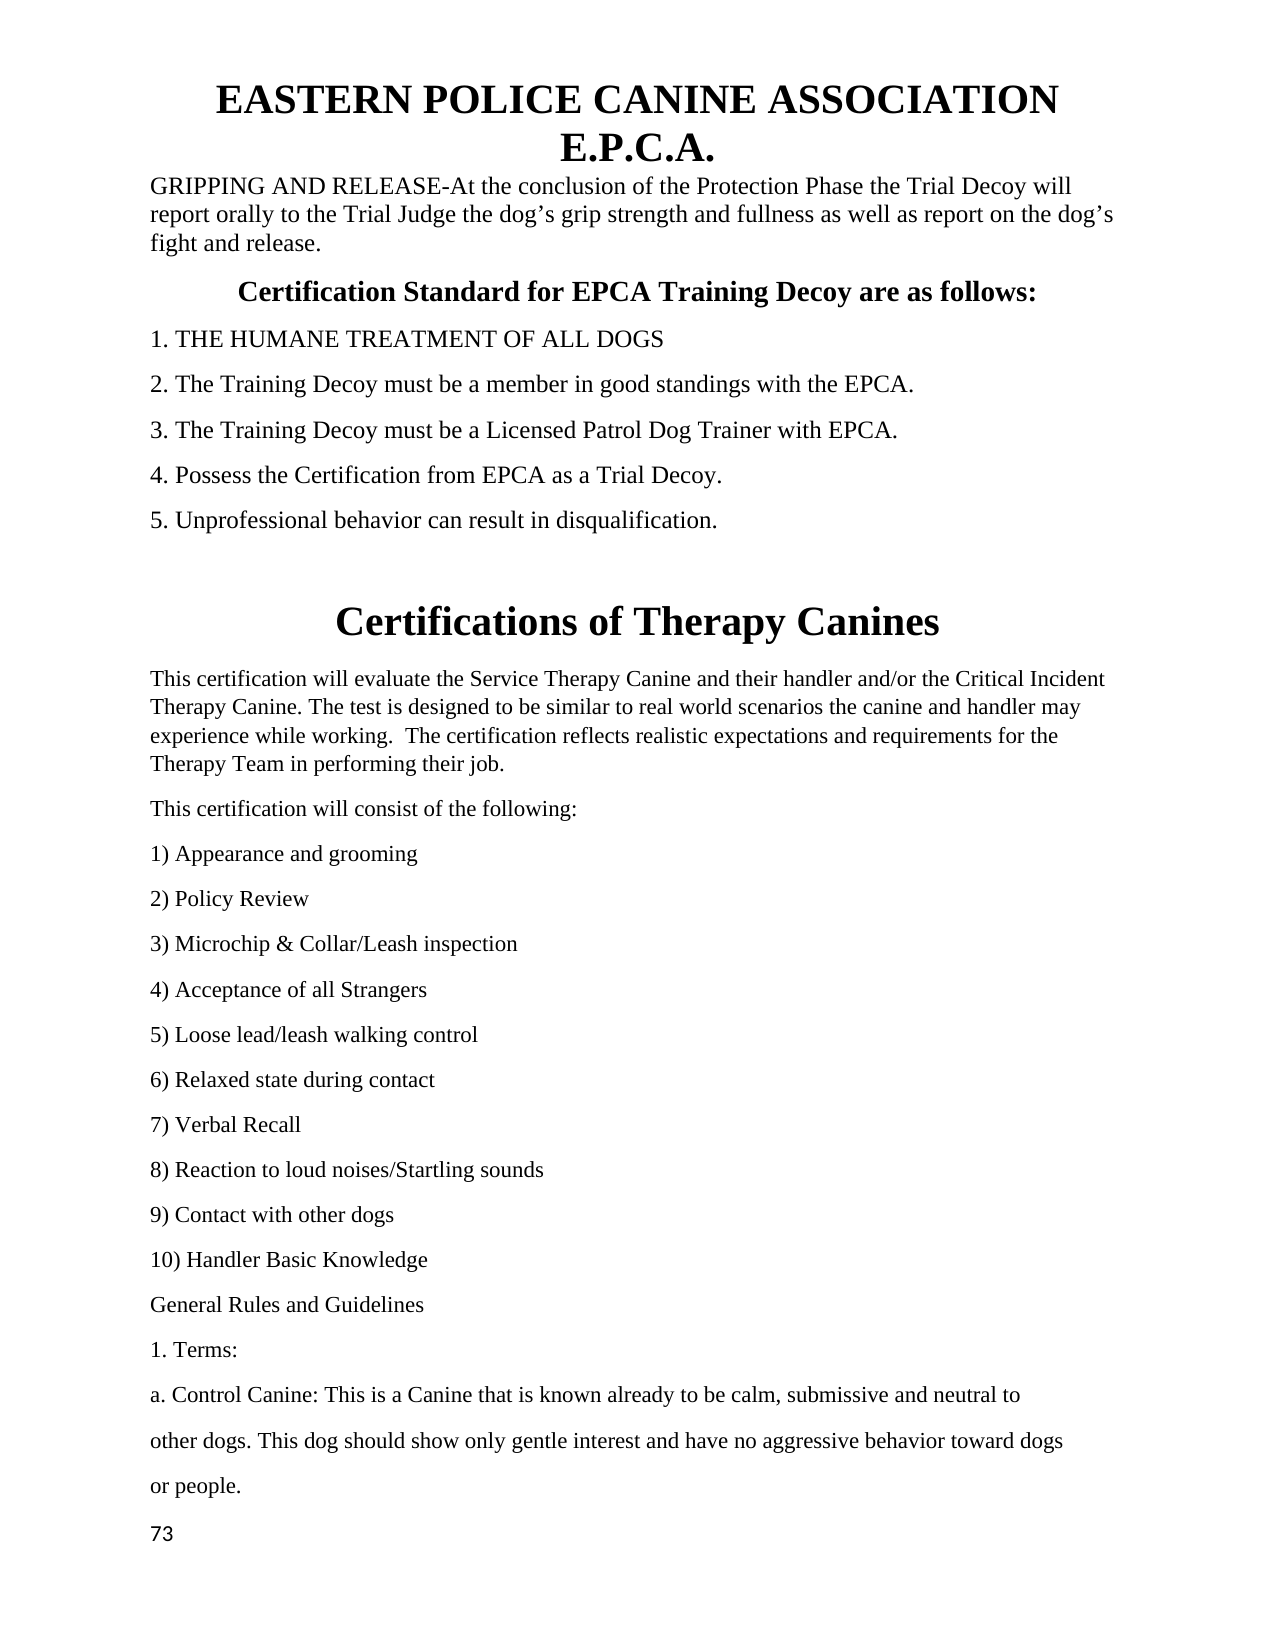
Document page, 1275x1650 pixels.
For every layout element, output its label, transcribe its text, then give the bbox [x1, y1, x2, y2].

text Certification Standard for EPCA Training Decoy are as follows: [150, 274, 1125, 307]
text 10) Handler Basic Knowledge [150, 1246, 1125, 1273]
text 2) Policy Review [150, 885, 1125, 912]
text GRIPPING AND RELEASE-At the conclusion of the Protection Phase the Trial Decoy will report orally to the Trial Judge the dog’s grip strength and fullness as well as report on the dog’s fight and release. [150, 171, 1125, 257]
text 3. The Training Decoy must be a Licensed Patrol Dog Trainer with EPCA. [150, 415, 1125, 443]
text This certification will evaluate the Service Therapy Canine and their handler and/or the Critical Incident Therapy Canine. The test is designed to be similar to real world scenarios the canine and handler may experience while working. The certification reflects realistic expectations and requirements for the Therapy Team in performing their job. [150, 665, 1125, 776]
text 6) Relaxed state during contact [150, 1066, 1125, 1092]
text 2. The Training Decoy must be a member in good standings with the EPCA. [150, 369, 1125, 398]
text This certification will consist of the following: [150, 795, 1125, 822]
text 9) Contact with other dogs [150, 1201, 1125, 1227]
text 4) Acceptance of all Strangers [150, 976, 1125, 1002]
text a. Control Canine: This is a Canine that is known already to be calm, submissive and neutral to [150, 1382, 1125, 1408]
text 1) Appearance and grooming [150, 840, 1125, 867]
text Certifications of Therapy Canines [150, 596, 1125, 644]
text 1. Terms: [150, 1336, 1125, 1363]
text 3) Microchip & Collar/Leash inspection [150, 931, 1125, 957]
text 5) Loose lead/leash walking control [150, 1021, 1125, 1047]
text 7) Verbal Recall [150, 1111, 1125, 1137]
text General Rules and Guidelines [150, 1291, 1125, 1318]
text or people. [150, 1472, 1125, 1498]
text 5. Unprofessional behavior can result in disqualification. [150, 506, 1125, 534]
text 4. Possess the Certification from EPCA as a Trial Decoy. [150, 460, 1125, 489]
text 1. THE HUMANE TREATMENT OF ALL DOGS [150, 324, 1125, 353]
text 8) Reaction to loud noises/Startling sounds [150, 1156, 1125, 1182]
text other dogs. This dog should show only gentle interest and have no aggressive behavior toward dogs [150, 1427, 1125, 1453]
